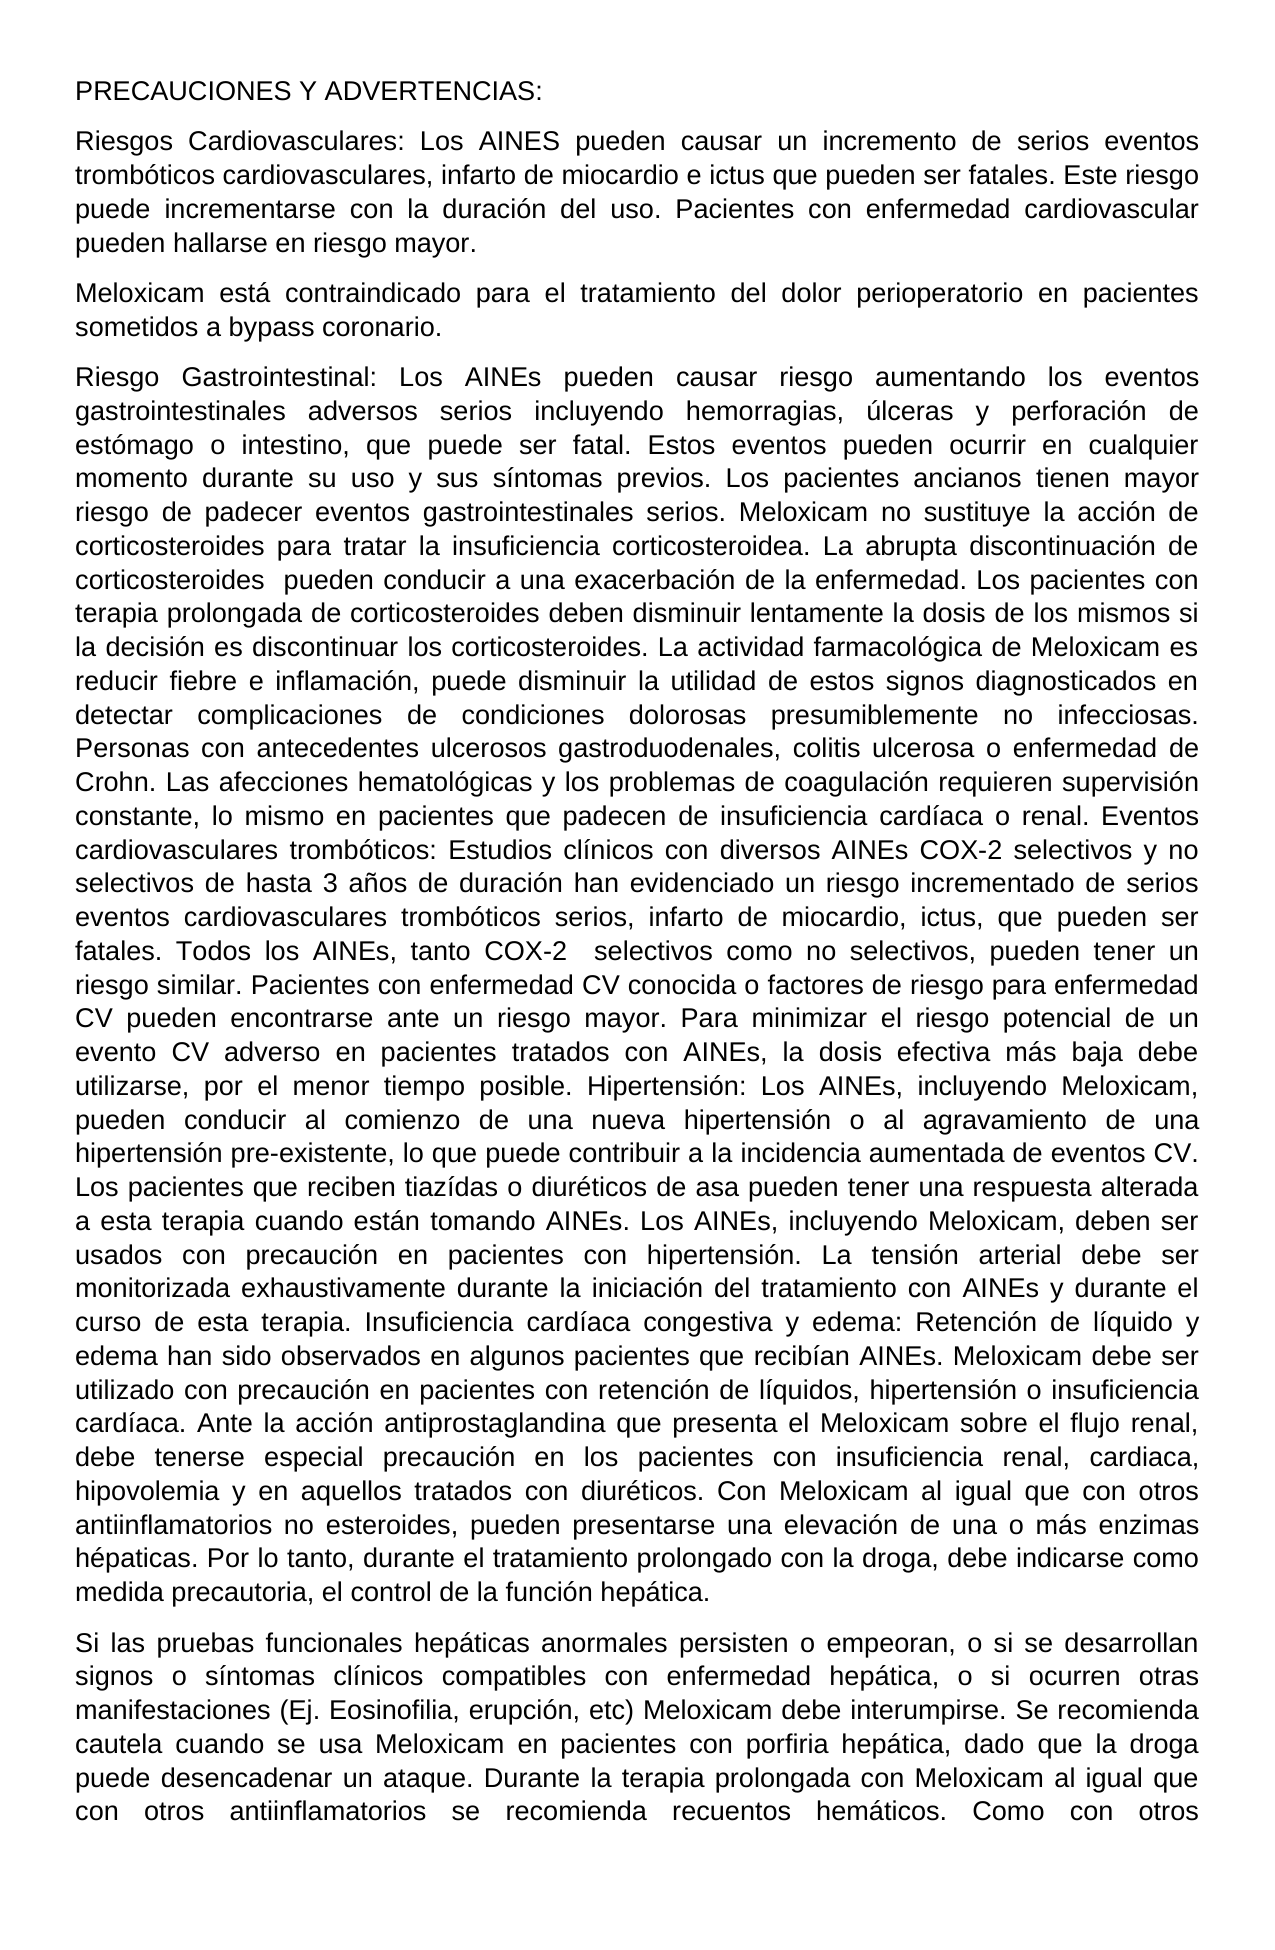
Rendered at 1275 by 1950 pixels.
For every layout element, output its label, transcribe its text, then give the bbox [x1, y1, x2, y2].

text Riesgo Gastrointestinal: Los AINEs pueden causar riesgo aumentando los eventos gastrointestinales adversos serios incluyendo hemorragias, úlceras y perforación de estómago o intestino, que puede ser fatal. Estos eventos pueden ocurrir en cualquier momento durante su uso y sus síntomas previos. Los pacientes ancianos tienen mayor riesgo de padecer eventos gastrointestinales serios. Meloxicam no sustituye la acción de corticosteroides para tratar la insuficiencia corticosteroidea. La abrupta discontinuación de corticosteroides pueden conducir a una exacerbación de la enfermedad. Los pacientes con terapia prolongada de corticosteroides deben disminuir lentamente la dosis de los mismos si la decisión es discontinuar los corticosteroides. La actividad farmacológica de Meloxicam es reducir fiebre e inflamación, puede disminuir la utilidad de estos signos diagnosticados en detectar complicaciones de condiciones dolorosas presumiblemente no infecciosas. Personas con antecedentes ulcerosos gastroduodenales, colitis ulcerosa o enfermedad de Crohn. Las afecciones hematológicas y los problemas de coagulación requieren supervisión constante, lo mismo en pacientes que padecen de insuficiencia cardíaca o renal. Eventos cardiovasculares trombóticos: Estudios clínicos con diversos AINEs COX-2 selectivos y no selectivos de hasta 3 años de duración han evidenciado un riesgo incrementado de serios eventos cardiovasculares trombóticos serios, infarto de miocardio, ictus, que pueden ser fatales. Todos los AINEs, tanto COX-2 selectivos como no selectivos, pueden tener un riesgo similar. Pacientes con enfermedad CV conocida o factores de riesgo para enfermedad CV pueden encontrarse ante un riesgo mayor. Para minimizar el riesgo potencial de un evento CV adverso en pacientes tratados con AINEs, la dosis efectiva más baja debe utilizarse, por el menor tiempo posible. Hipertensión: Los AINEs, incluyendo Meloxicam, pueden conducir al comienzo de una nueva hipertensión o al agravamiento de una hipertensión pre-existente, lo que puede contribuir a la incidencia aumentada de eventos CV. Los pacientes que reciben tiazídas o diuréticos de asa pueden tener una respuesta alterada a esta terapia cuando están tomando AINEs. Los AINEs, incluyendo Meloxicam, deben ser usados con precaución en pacientes con hipertensión. La tensión arterial debe ser monitorizada exhaustivamente durante la iniciación del tratamiento con AINEs y durante el curso de esta terapia. Insuficiencia cardíaca congestiva y edema: Retención de líquido y edema han sido observados en algunos pacientes que recibían AINEs. Meloxicam debe ser utilizado con precaución en pacientes con retención de líquidos, hipertensión o insuficiencia cardíaca. Ante la acción antiprostaglandina que presenta el Meloxicam sobre el flujo renal, debe tenerse especial precaución en los pacientes con insuficiencia renal, cardiaca, hipovolemia y en aquellos tratados con diuréticos. Con Meloxicam al igual que con otros antiinflamatorios no esteroides, pueden presentarse una elevación de una o más enzimas hépaticas. Por lo tanto, durante el tratamiento prolongado con la droga, debe indicarse como medida precautoria, el control de la función hepática. [75, 361, 1200, 1607]
text Meloxicam está contraindicado para el tratamiento del dolor perioperatorio en pacientes sometidos a bypass coronario. [75, 277, 1200, 342]
text Riesgos Cardiovasculares: Los AINES pueden causar un incremento de serios eventos trombóticos cardiovasculares, infarto de miocardio e ictus que pueden ser fatales. Este riesgo puede incrementarse con la duración del uso. Pacientes con enfermedad cardiovascular pueden hallarse en riesgo mayor. [75, 125, 1200, 258]
text PRECAUCIONES Y ADVERTENCIAS: [75, 75, 1200, 106]
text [75, 1627, 1200, 1827]
